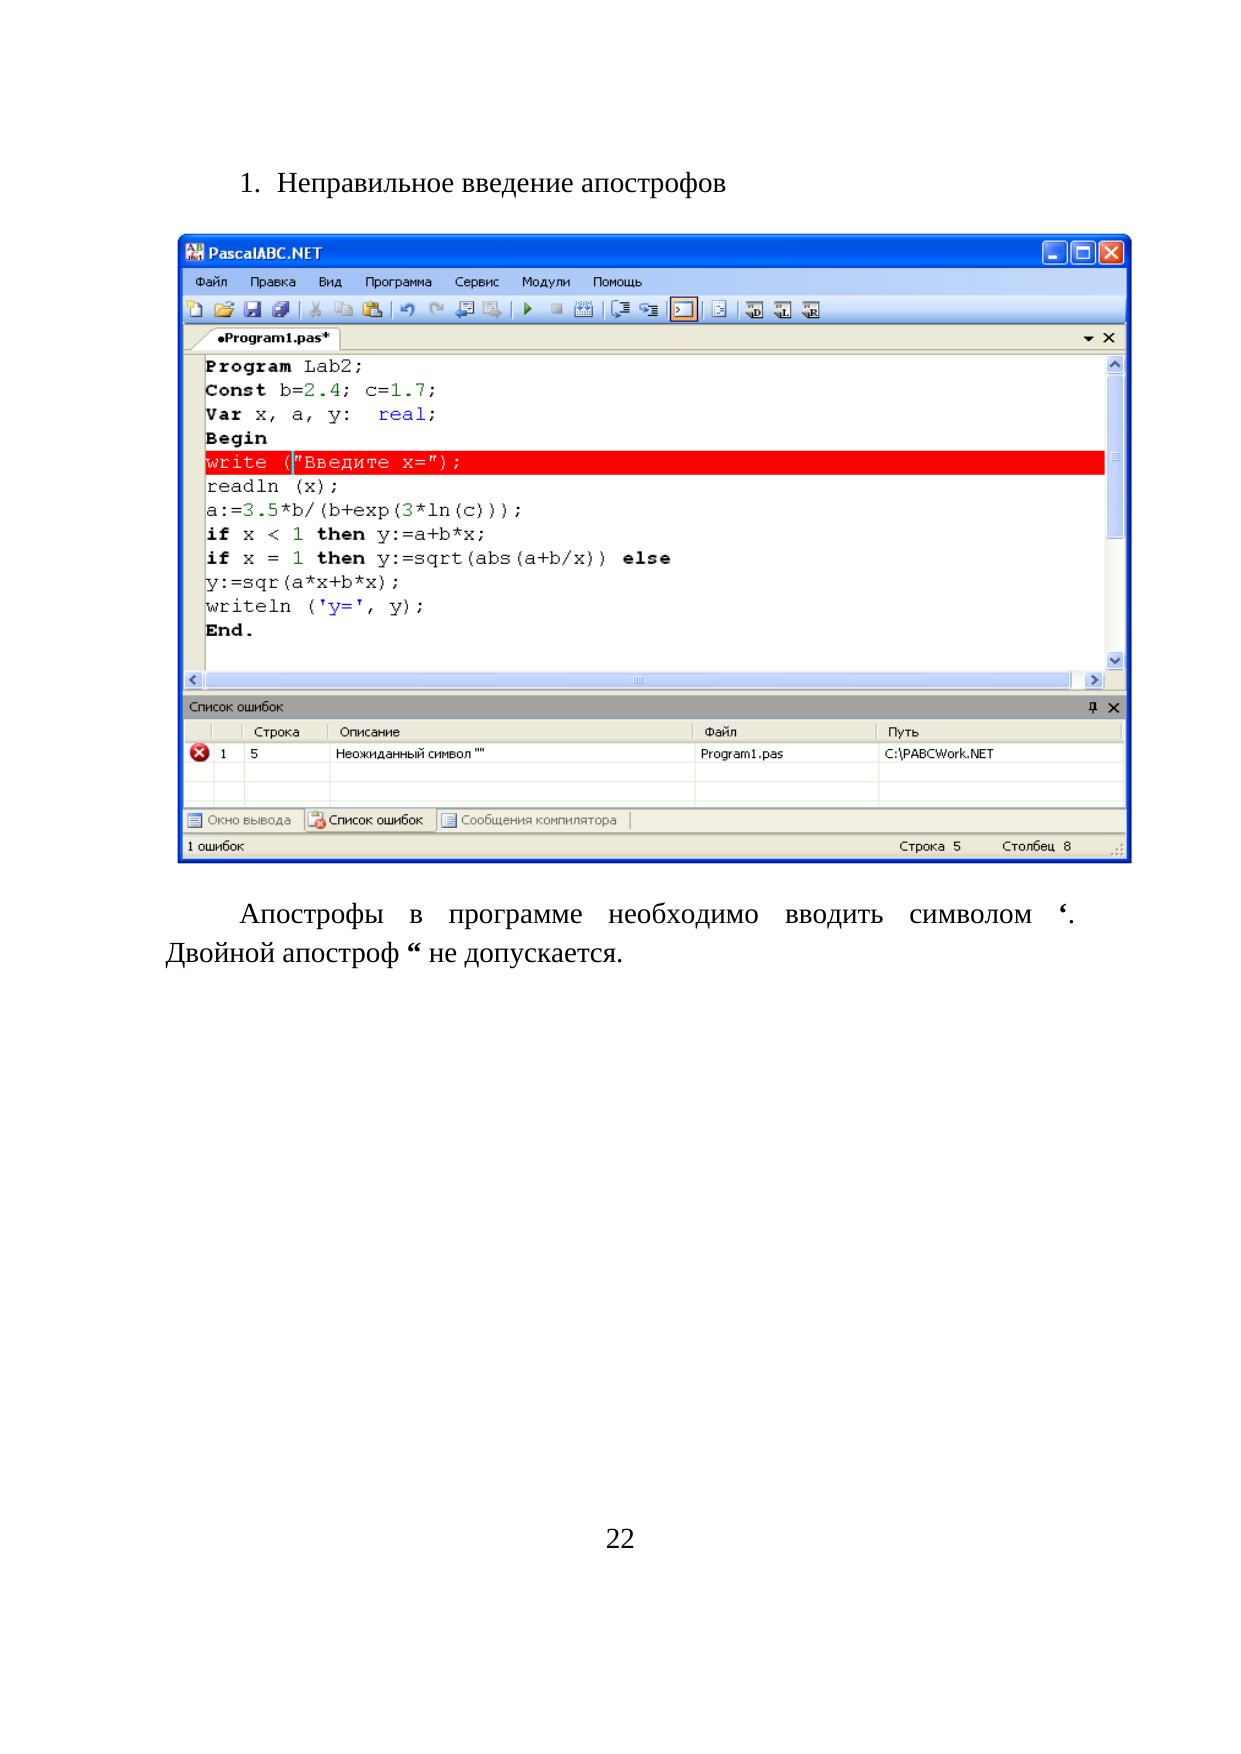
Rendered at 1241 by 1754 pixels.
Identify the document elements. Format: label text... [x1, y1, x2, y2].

list Неправильное введение апострофов [239, 165, 1075, 199]
text Апострофы в программе необходимо вводить символом ‘. Двойной апостроф “ не допускается. [165, 897, 1075, 969]
picture [165, 232, 1141, 872]
